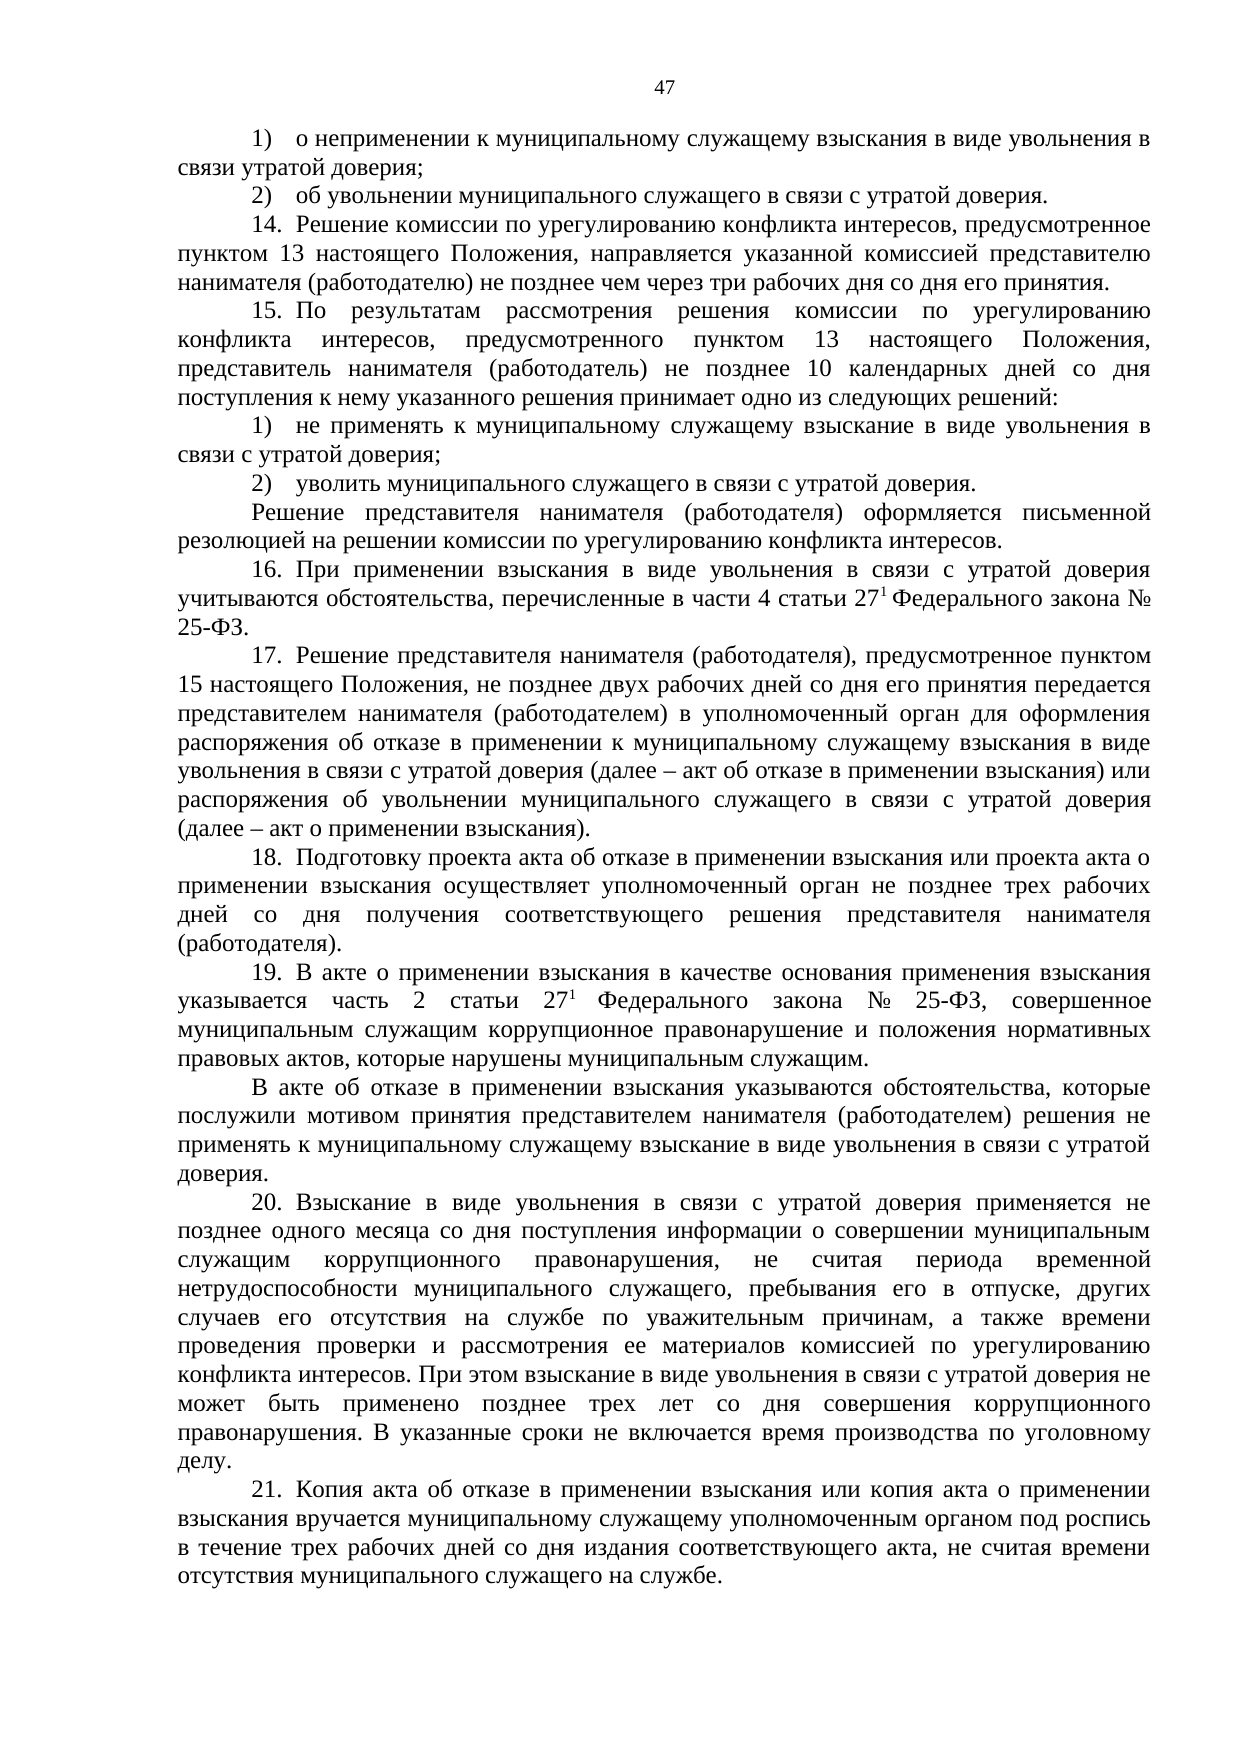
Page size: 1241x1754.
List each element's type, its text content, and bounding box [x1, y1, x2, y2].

text Решение представителя нанимателя (работодателя) оформляется письменной резолюцией на решении комиссии по урегулированию конфликта интересов. [177, 497, 1152, 554]
text 20. Взыскание в виде увольнения в связи с утратой доверия применяется не позднее одного месяца со дня поступления информации о совершении муниципальным служащим коррупционного правонарушения, не считая периода временной нетрудоспособности муниципального служащего, пребывания его в отпуске, других случаев его отсутствия на службе по уважительным причинам, а также времени проведения проверки и рассмотрения ее материалов комиссией по урегулированию конфликта интересов. При этом взыскание в виде увольнения в связи с утратой доверия не может быть применено позднее трех лет со дня совершения коррупционного правонарушения. В указанные сроки не включается время производства по уголовному делу. [177, 1187, 1152, 1474]
text 16. При применении взыскания в виде увольнения в связи с утратой доверия учитываются обстоятельства, перечисленные в части 4 статьи 271 Федерального закона № 25-ФЗ. [177, 554, 1152, 641]
text 2) уволить муниципального служащего в связи с утратой доверия. [177, 468, 1152, 497]
text 18. Подготовку проекта акта об отказе в применении взыскания или проекта акта о применении взыскания осуществляет уполномоченный орган не позднее трех рабочих дней со дня получения соответствующего решения представителя нанимателя (работодателя). [177, 842, 1152, 957]
text 2) об увольнении муниципального служащего в связи с утратой доверия. [177, 181, 1152, 209]
text 15. По результатам рассмотрения решения комиссии по урегулированию конфликта интересов, предусмотренного пунктом 13 настоящего Положения, представитель нанимателя (работодатель) не позднее 10 календарных дней со дня поступления к нему указанного решения принимает одно из следующих решений: [177, 296, 1152, 411]
text 21. Копия акта об отказе в применении взыскания или копия акта о применении взыскания вручается муниципальному служащему уполномоченным органом под роспись в течение трех рабочих дней со дня издания соответствующего акта, не считая времени отсутствия муниципального служащего на службе. [177, 1474, 1152, 1589]
text 1) не применять к муниципальному служащему взыскание в виде увольнения в связи с утратой доверия; [177, 411, 1152, 468]
text 14. Решение комиссии по урегулированию конфликта интересов, предусмотренное пунктом 13 настоящего Положения, направляется указанной комиссией представителю нанимателя (работодателю) не позднее чем через три рабочих дня со дня его принятия. [177, 209, 1152, 296]
text 19. В акте о применении взыскания в качестве основания применения взыскания указывается часть 2 статьи 271 Федерального закона № 25-ФЗ, совершенное муниципальным служащим коррупционное правонарушение и положения нормативных правовых актов, которые нарушены муниципальным служащим. [177, 957, 1152, 1072]
text 1) о неприменении к муниципальному служащему взыскания в виде увольнения в связи утратой доверия; [177, 123, 1152, 181]
text 17. Решение представителя нанимателя (работодателя), предусмотренное пунктом 15 настоящего Положения, не позднее двух рабочих дней со дня его принятия передается представителем нанимателя (работодателем) в уполномоченный орган для оформления распоряжения об отказе в применении к муниципальному служащему взыскания в виде увольнения в связи с утратой доверия (далее – акт об отказе в применении взыскания) или распоряжения об увольнении муниципального служащего в связи с утратой доверия (далее – акт о применении взыскания). [177, 641, 1152, 842]
text В акте об отказе в применении взыскания указываются обстоятельства, которые послужили мотивом принятия представителем нанимателя (работодателем) решения не применять к муниципальному служащему взыскание в виде увольнения в связи с утратой доверия. [177, 1072, 1152, 1187]
